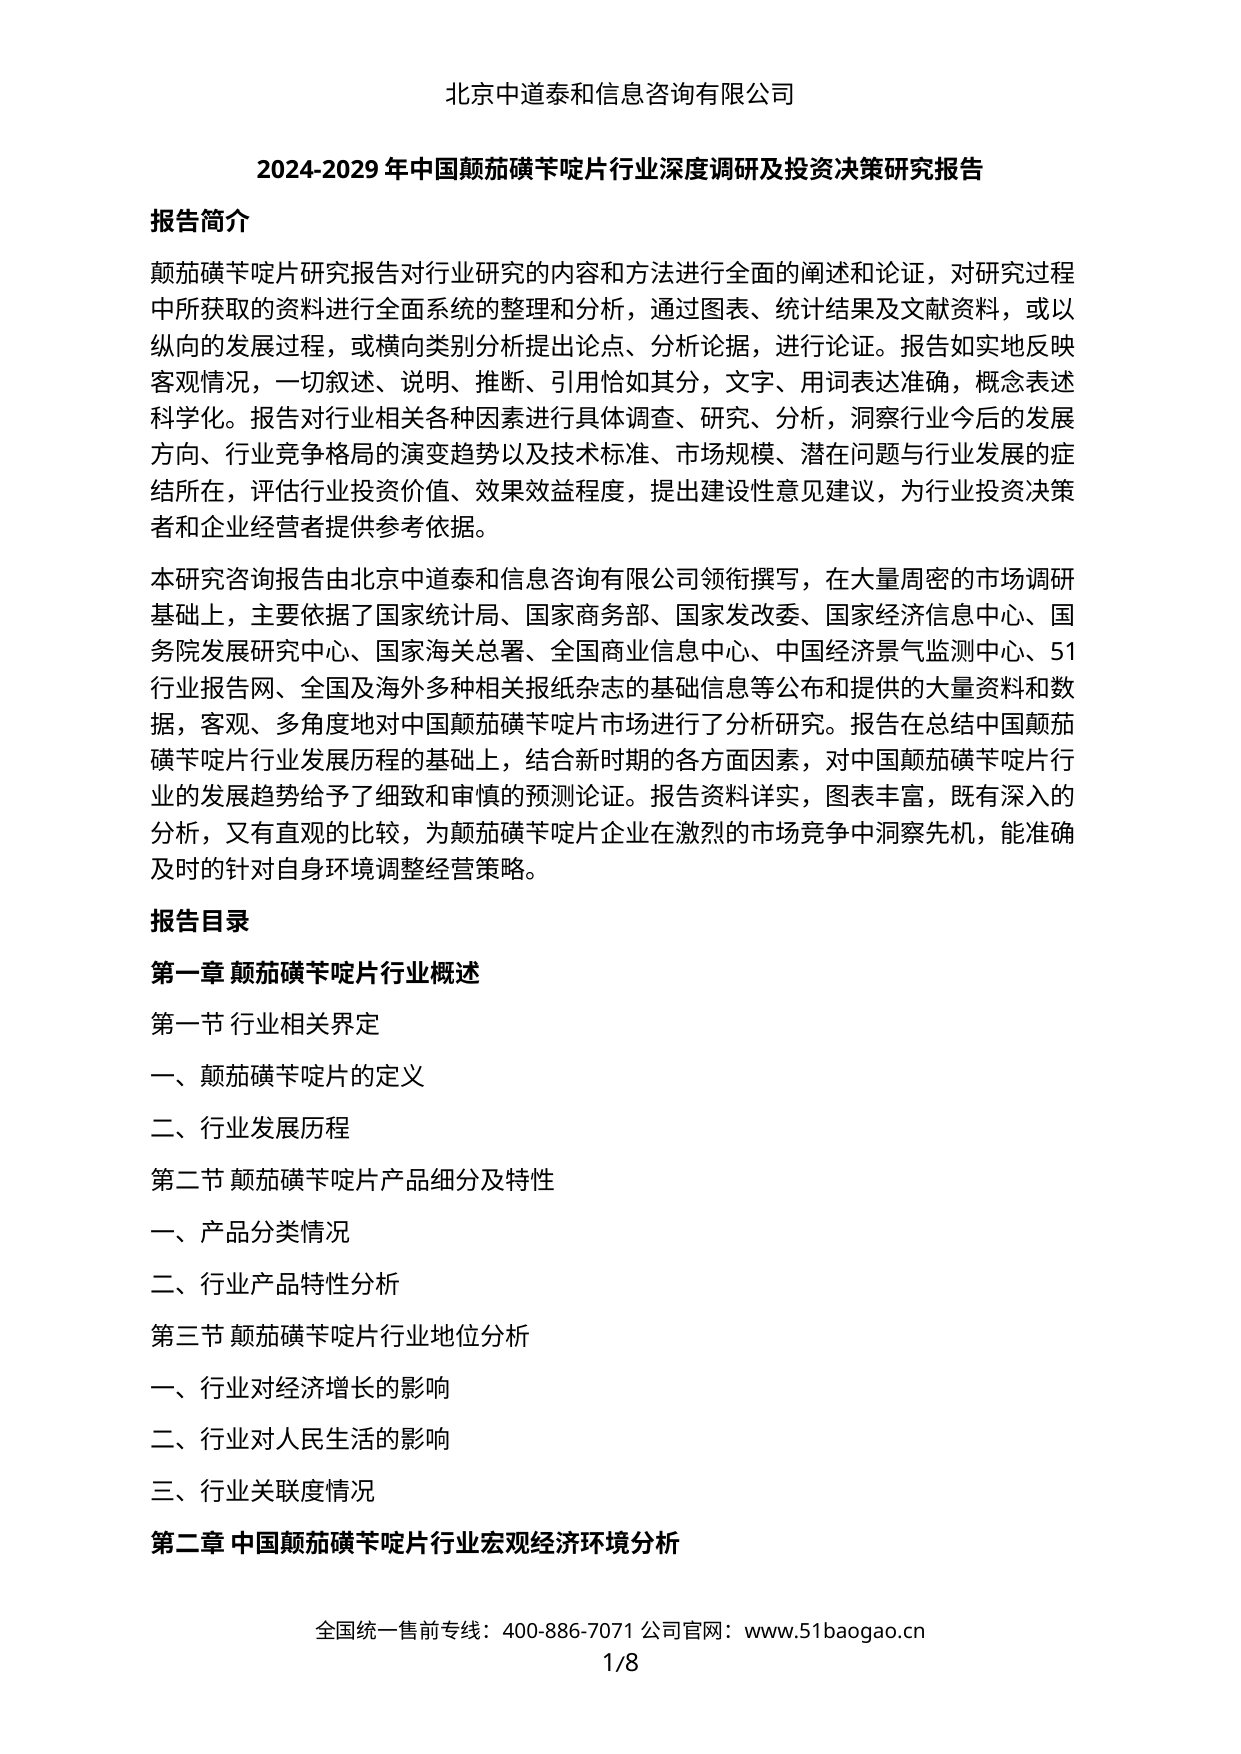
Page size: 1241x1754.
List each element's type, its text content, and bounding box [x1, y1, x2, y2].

text 报告简介 [150, 202, 1090, 238]
text 颠茄磺苄啶片研究报告对行业研究的内容和方法进行全面的阐述和论证，对研究过程中所获取的资料进行全面系统的整理和分析，通过图表、统计结果及文献资料，或以纵向的发展过程，或横向类别分析提出论点、分析论据，进行论证。报告如实地反映客观情况，一切叙述、说明、推断、引用恰如其分，文字、用词表达准确，概念表述科学化。报告对行业相关各种因素进行具体调查、研究、分析，洞察行业今后的发展方向、行业竞争格局的演变趋势以及技术标准、市场规模、潜在问题与行业发展的症结所在，评估行业投资价值、效果效益程度，提出建设性意见建议，为行业投资决策者和企业经营者提供参考依据。 [150, 254, 1090, 544]
text 二、行业产品特性分析 [150, 1264, 1090, 1301]
text 报告目录 [150, 901, 1090, 937]
text 第一章 颠茄磺苄啶片行业概述 [150, 953, 1090, 989]
text 第二章 中国颠茄磺苄啶片行业宏观经济环境分析 [150, 1524, 1090, 1560]
text 2024-2029年中国颠茄磺苄啶片行业深度调研及投资决策研究报告 [150, 150, 1090, 186]
text 一、行业对经济增长的影响 [150, 1368, 1090, 1404]
text 二、行业对人民生活的影响 [150, 1420, 1090, 1456]
text 第二节 颠茄磺苄啶片产品细分及特性 [150, 1161, 1090, 1197]
text 三、行业关联度情况 [150, 1472, 1090, 1508]
text 一、颠茄磺苄啶片的定义 [150, 1057, 1090, 1093]
text 本研究咨询报告由北京中道泰和信息咨询有限公司领衔撰写，在大量周密的市场调研基础上，主要依据了国家统计局、国家商务部、国家发改委、国家经济信息中心、国务院发展研究中心、国家海关总署、全国商业信息中心、中国经济景气监测中心、51行业报告网、全国及海外多种相关报纸杂志的基础信息等公布和提供的大量资料和数据，客观、多角度地对中国颠茄磺苄啶片市场进行了分析研究。报告在总结中国颠茄磺苄啶片行业发展历程的基础上，结合新时期的各方面因素，对中国颠茄磺苄啶片行业的发展趋势给予了细致和审慎的预测论证。报告资料详实，图表丰富，既有深入的分析，又有直观的比较，为颠茄磺苄啶片企业在激烈的市场竞争中洞察先机，能准确及时的针对自身环境调整经营策略。 [150, 559, 1090, 886]
text 一、产品分类情况 [150, 1212, 1090, 1249]
text 第三节 颠茄磺苄啶片行业地位分析 [150, 1316, 1090, 1352]
text 第一节 行业相关界定 [150, 1005, 1090, 1041]
text 二、行业发展历程 [150, 1109, 1090, 1145]
